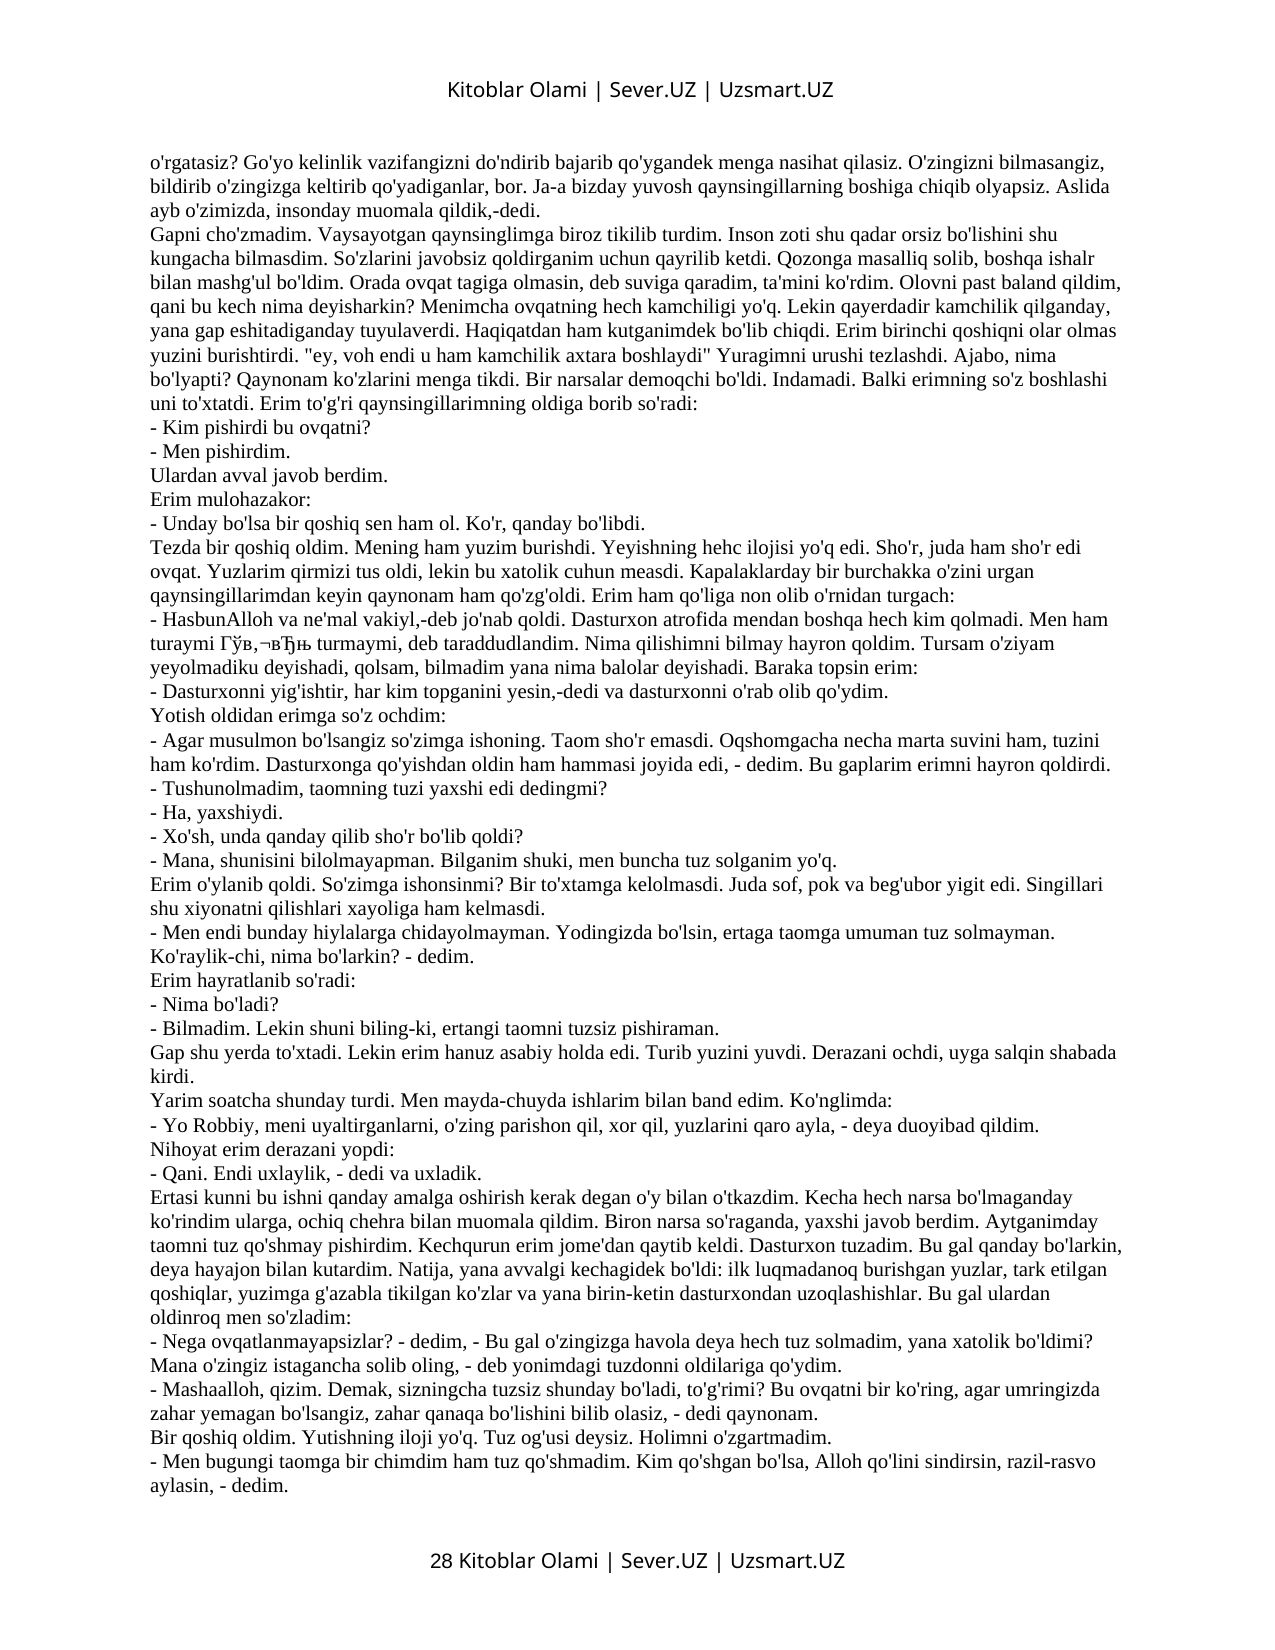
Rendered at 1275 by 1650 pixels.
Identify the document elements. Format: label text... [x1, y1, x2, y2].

text Erim o'ylanib qoldi. So'zimga ishonsinmi? Bir to'xtamga kelolmasdi. Juda sof, pok va beg'ubor yigit edi. Singillari shu xiyonatni qilishlari xayoliga ham kelmasdi. [150, 872, 1125, 920]
text Ertasi kunni bu ishni qanday amalga oshirish kerak degan o'y bilan o'tkazdim. Kecha hech narsa bo'lmaganday ko'rindim ularga, ochiq chehra bilan muomala qildim. Biron narsa so'raganda, yaxshi javob berdim. Aytganimday taomni tuz qo'shmay pishirdim. Kechqurun erim jome'dan qaytib keldi. Dasturxon tuzadim. Bu gal qanday bo'larkin, deya hayajon bilan kutardim. Natija, yana avvalgi kechagidek bo'ldi: ilk luqmadanoq burishgan yuzlar, tark etilgan qoshiqlar, yuzimga g'azabla tikilgan ko'zlar va yana birin-ketin dasturxondan uzoqlashishlar. Bu gal ulardan oldinroq men so'zladim: [150, 1185, 1125, 1329]
text Erim hayratlanib so'radi: [150, 968, 1125, 992]
text - Mana, shunisini bilolmayapman. Bilganim shuki, men buncha tuz solganim yo'q. [150, 848, 1125, 872]
text - Unday bo'lsa bir qoshiq sen ham ol. Ko'r, qanday bo'libdi. [150, 511, 1125, 535]
text Tezda bir qoshiq oldim. Mening ham yuzim burishdi. Yeyishning hehc ilojisi yo'q edi. Sho'r, juda ham sho'r edi ovqat. Yuzlarim qirmizi tus oldi, lekin bu xatolik cuhun measdi. Kapalaklarday bir burchakka o'zini urgan qaynsingillarimdan keyin qaynonam ham qo'zg'oldi. Erim ham qo'liga non olib o'rnidan turgach: [150, 535, 1125, 607]
text - Men endi bunday hiylalarga chidayolmayman. Yodingizda bo'lsin, ertaga taomga umuman tuz solmayman. Ko'raylik-chi, nima bo'larkin? - dedim. [150, 920, 1125, 968]
text Gapni cho'zmadim. Vaysayotgan qaynsinglimga biroz tikilib turdim. Inson zoti shu qadar orsiz bo'lishini shu kungacha bilmasdim. So'zlarini javobsiz qoldirganim uchun qayrilib ketdi. Qozonga masalliq solib, boshqa ishalr bilan mashg'ul bo'ldim. Orada ovqat tagiga olmasin, deb suviga qaradim, ta'mini ko'rdim. Olovni past baland qildim, qani bu kech nima deyisharkin? Menimcha ovqatning hech kamchiligi yo'q. Lekin qayerdadir kamchilik qilganday, yana gap eshitadiganday tuyulaverdi. Haqiqatdan ham kutganimdek bo'lib chiqdi. Erim birinchi qoshiqni olar olmas yuzini burishtirdi. "ey, voh endi u ham kamchilik axtara boshlaydi" Yuragimni urushi tezlashdi. Ajabo, nima bo'lyapti? Qaynonam ko'zlarini menga tikdi. Bir narsalar demoqchi bo'ldi. Indamadi. Balki erimning so'z boshlashi uni to'xtatdi. Erim to'g'ri qaynsingillarimning oldiga borib so'radi: [150, 222, 1125, 415]
text Erim mulohazakor: [150, 487, 1125, 511]
text Gap shu yerda to'xtadi. Lekin erim hanuz asabiy holda edi. Turib yuzini yuvdi. Derazani ochdi, uyga salqin shabada kirdi. [150, 1040, 1125, 1088]
text - Kim pishirdi bu ovqatni? [150, 415, 1125, 439]
text - Tushunolmadim, taomning tuzi yaxshi edi dedingmi? [150, 776, 1125, 800]
text - Dasturxonni yig'ishtir, har kim topganini yesin,-dedi va dasturxonni o'rab olib qo'ydim. [150, 679, 1125, 703]
text - Xo'sh, unda qanday qilib sho'r bo'lib qoldi? [150, 824, 1125, 848]
text - HasbunAlloh va ne'mal vakiyl,-deb jo'nab qoldi. Dasturxon atrofida mendan boshqa hech kim qolmadi. Men ham turaymi Гўв‚¬вЂњ turmaymi, deb taraddudlandim. Nima qilishimni bilmay hayron qoldim. Tursam o'ziyam yeyolmadiku deyishadi, qolsam, bilmadim yana nima balolar deyishadi. Baraka topsin erim: [150, 607, 1125, 679]
text - Nega ovqatlanmayapsizlar? - dedim, - Bu gal o'zingizga havola deya hech tuz solmadim, yana xatolik bo'ldimi? Mana o'zingiz istagancha solib oling, - deb yonimdagi tuzdonni oldilariga qo'ydim. [150, 1329, 1125, 1377]
text - Bilmadim. Lekin shuni biling-ki, ertangi taomni tuzsiz pishiraman. [150, 1016, 1125, 1040]
text - Yo Robbiy, meni uyaltirganlarni, o'zing parishon qil, xor qil, yuzlarini qaro ayla, - deya duoyibad qildim. [150, 1112, 1125, 1137]
text - Nima bo'ladi? [150, 992, 1125, 1016]
text - Men bugungi taomga bir chimdim ham tuz qo'shmadim. Kim qo'shgan bo'lsa, Alloh qo'lini sindirsin, razil-rasvo aylasin, - dedim. [150, 1449, 1125, 1497]
text - Qani. Endi uxlaylik, - dedi va uxladik. [150, 1161, 1125, 1185]
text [150, 150, 1125, 222]
text Ulardan avval javob berdim. [150, 463, 1125, 487]
text Yotish oldidan erimga so'z ochdim: [150, 703, 1125, 727]
text - Mashaalloh, qizim. Demak, sizningcha tuzsiz shunday bo'ladi, to'g'rimi? Bu ovqatni bir ko'ring, agar umringizda zahar yemagan bo'lsangiz, zahar qanaqa bo'lishini bilib olasiz, - dedi qaynonam. [150, 1377, 1125, 1425]
text - Agar musulmon bo'lsangiz so'zimga ishoning. Taom sho'r emasdi. Oqshomgacha necha marta suvini ham, tuzini ham ko'rdim. Dasturxonga qo'yishdan oldin ham hammasi joyida edi, - dedim. Bu gaplarim erimni hayron qoldirdi. [150, 727, 1125, 776]
text - Men pishirdim. [150, 439, 1125, 463]
text Bir qoshiq oldim. Yutishning iloji yo'q. Tuz og'usi deysiz. Holimni o'zgartmadim. [150, 1425, 1125, 1449]
text - Ha, yaxshiydi. [150, 800, 1125, 824]
text Yarim soatcha shunday turdi. Men mayda-chuyda ishlarim bilan band edim. Ko'nglimda: [150, 1088, 1125, 1112]
text Nihoyat erim derazani yopdi: [150, 1137, 1125, 1161]
